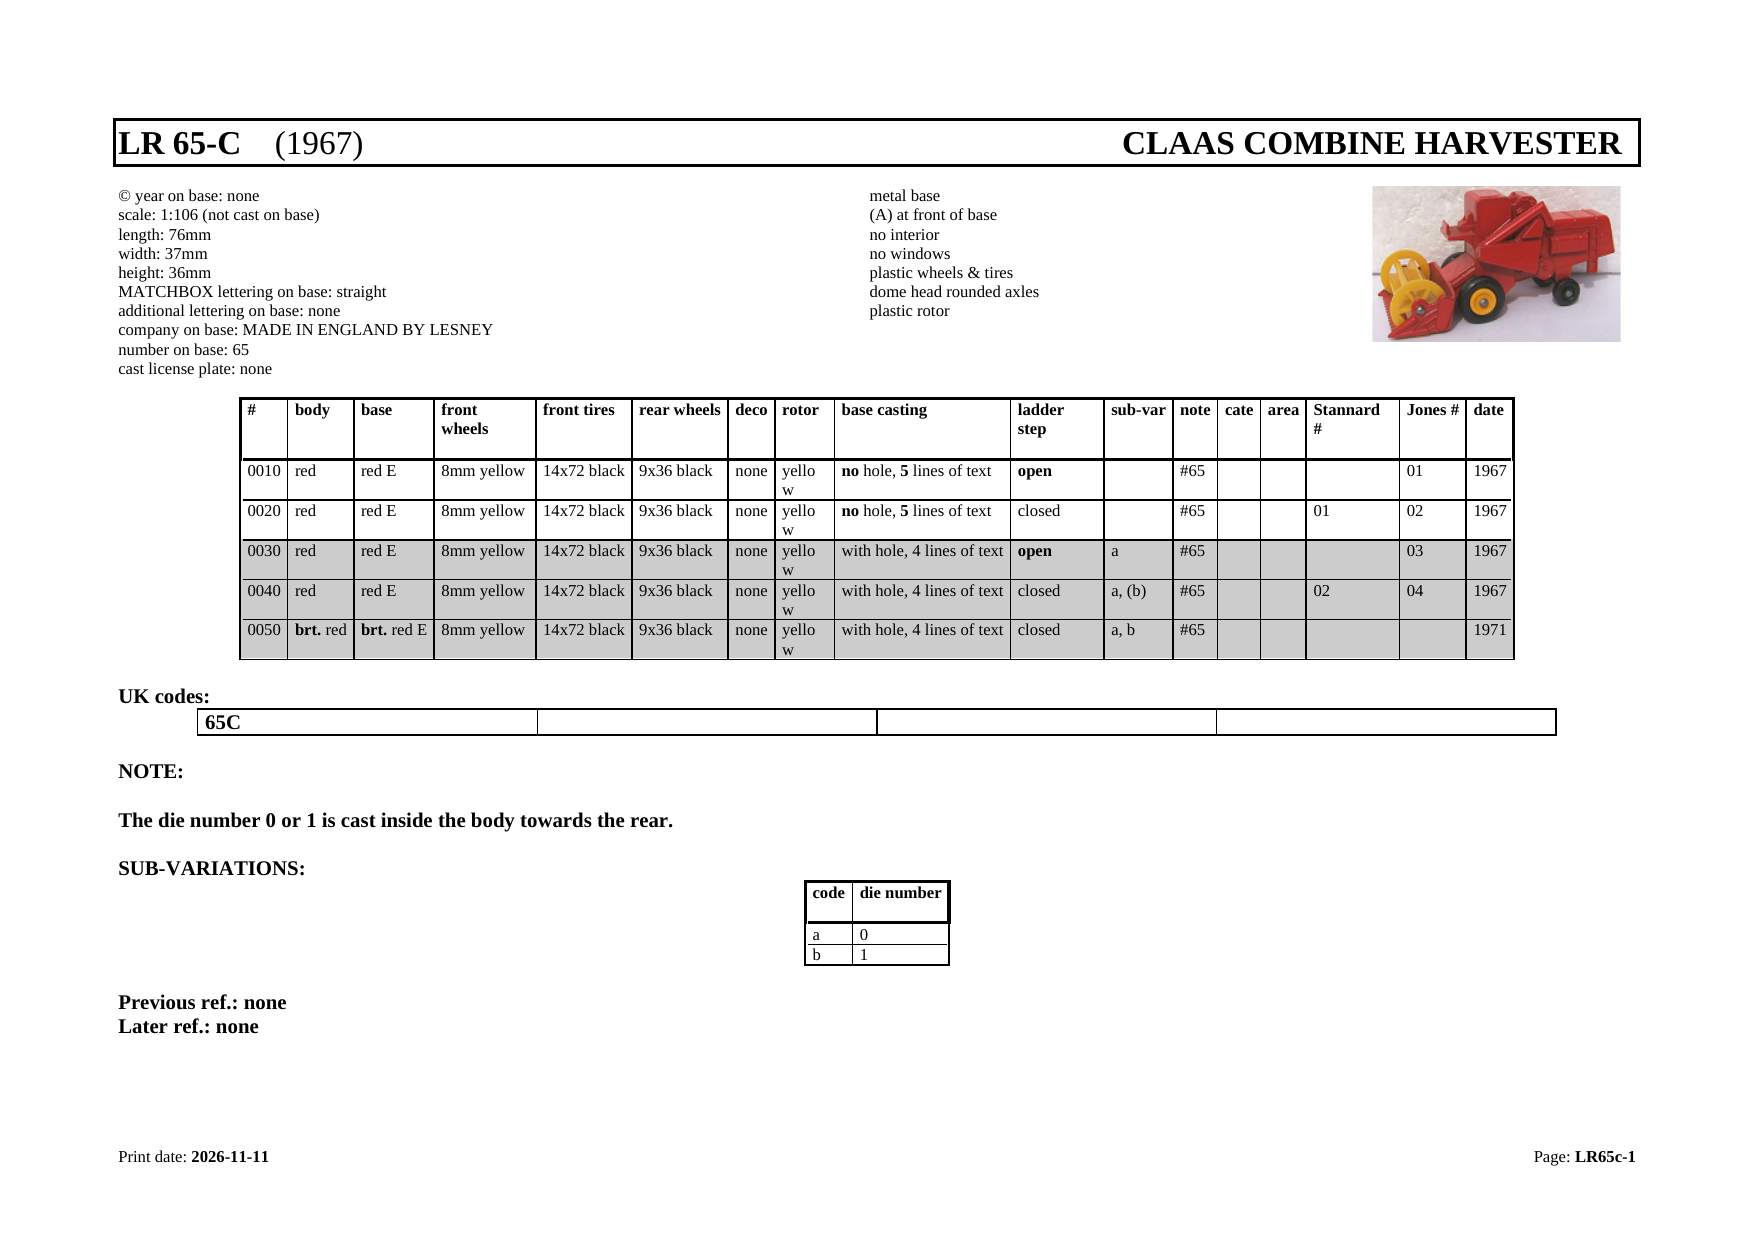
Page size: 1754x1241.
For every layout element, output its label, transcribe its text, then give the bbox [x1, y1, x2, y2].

table_cell red [288, 580, 353, 619]
table_cell 8mm yellow [435, 580, 535, 619]
table_header base [355, 400, 433, 457]
table_cell [1218, 620, 1260, 658]
table_cell yellow [776, 620, 834, 658]
table_cell open [1011, 541, 1103, 579]
table_cell 14x72 black [537, 620, 631, 658]
table_header ladder step [1011, 400, 1103, 457]
table_header rear wheels [633, 400, 727, 457]
table_cell [1218, 501, 1260, 539]
table_cell a, (b) [1105, 580, 1172, 619]
table_cell 02 [1400, 501, 1465, 539]
table_header sub-var [1105, 400, 1172, 457]
text NOTE: [118, 759, 1636, 783]
table_cell none [729, 461, 774, 499]
table_header metal base (A) at front of base no interior no windows plastic wheels & tires dome head rounded axles plastic rotor [869, 186, 1245, 378]
table_cell [1307, 620, 1399, 658]
table_cell 1967 [1467, 458, 1513, 499]
table_cell a, b [1105, 620, 1172, 658]
table_cell 14x72 black [537, 541, 631, 579]
table_header code [807, 883, 852, 921]
table_cell red [288, 501, 353, 539]
table_cell #65 [1174, 461, 1217, 499]
table_cell 9x36 black [633, 501, 727, 539]
table_header # [242, 400, 287, 457]
table_header [538, 710, 876, 734]
table_cell yellow [776, 541, 834, 579]
table_cell red E [355, 541, 433, 579]
table_cell 01 [1400, 461, 1465, 499]
table_header front tires [537, 400, 631, 457]
table_cell 14x72 black [537, 461, 631, 499]
table_cell 0050 [241, 619, 287, 658]
text UK codes: [118, 684, 1636, 708]
table_cell [1105, 501, 1172, 539]
table_cell #65 [1174, 541, 1217, 579]
text Previous ref.: none [118, 990, 1636, 1014]
table_cell none [729, 580, 774, 619]
table_cell closed [1011, 501, 1103, 539]
table_cell 8mm yellow [435, 461, 535, 499]
table_cell [1261, 501, 1305, 539]
table_cell no hole, 5 lines of text [835, 461, 1010, 499]
text LR 65-C (1967) CLAAS COMBINE HARVESTER [116, 121, 1638, 164]
table_cell 0 [853, 924, 948, 943]
table_cell [1400, 620, 1465, 658]
table_header 65C [198, 710, 537, 734]
table_cell brt. red E [355, 620, 433, 658]
table_cell #65 [1174, 501, 1217, 539]
table_cell [1218, 541, 1260, 579]
text The die number 0 or 1 is cast inside the body towards the rear. [118, 808, 1636, 832]
table_cell [1105, 461, 1172, 499]
table_cell open [1011, 461, 1103, 499]
table_cell a [1105, 541, 1172, 579]
table_cell 8mm yellow [435, 501, 535, 539]
table_header cate [1218, 400, 1260, 457]
table_cell 1 [853, 944, 948, 964]
table_cell 0020 [241, 499, 287, 539]
table_cell [1261, 541, 1305, 579]
table_cell none [729, 541, 774, 579]
table_cell none [729, 620, 774, 658]
table_cell 8mm yellow [435, 620, 535, 658]
table_header note [1174, 400, 1217, 457]
table_cell 14x72 black [537, 580, 631, 619]
table_header Jones # [1400, 400, 1465, 457]
table_header base casting [835, 400, 1010, 457]
table_cell a [806, 922, 852, 943]
table_header rotor [776, 400, 834, 457]
table_cell 9x36 black [633, 620, 727, 658]
table_cell brt. red [288, 620, 353, 658]
table_cell yellow [776, 580, 834, 619]
table_cell closed [1011, 620, 1103, 658]
table_header area [1261, 400, 1305, 457]
table_cell b [806, 944, 852, 964]
table_cell 1967 [1467, 579, 1513, 619]
table_cell red E [355, 580, 433, 619]
table_cell 9x36 black [633, 580, 727, 619]
table_cell [1261, 580, 1305, 619]
text Later ref.: none [118, 1014, 1636, 1038]
table_cell with hole, 4 lines of text [835, 580, 1010, 619]
table_cell no hole, 5 lines of text [835, 501, 1010, 539]
table_header © year on base: none scale: 1:106 (not cast on base) length: 76mm width: 37mm height: 36mm MATCHBOX lettering on base: straight additional lettering on base: none company on base: MADE IN ENGLAND BY LESNEY number on base: 65 cast license plate: none [118, 186, 869, 378]
table_header body [288, 400, 353, 457]
table_cell 1967 [1467, 539, 1513, 579]
table_header date [1467, 400, 1512, 457]
table_cell [1218, 580, 1260, 619]
table_header deco [729, 400, 774, 457]
table_cell yellow [776, 501, 834, 539]
table_cell with hole, 4 lines of text [835, 620, 1010, 658]
table_cell 02 [1307, 580, 1399, 619]
table_cell [1261, 620, 1305, 658]
table_cell #65 [1174, 620, 1217, 658]
table_cell 1967 [1467, 499, 1513, 539]
table_cell 1971 [1467, 619, 1513, 658]
table_header Stannard # [1307, 400, 1399, 457]
table_cell 03 [1400, 541, 1465, 579]
table_cell #65 [1174, 580, 1217, 619]
table_cell closed [1011, 580, 1103, 619]
table_cell 9x36 black [633, 541, 727, 579]
table_cell red [288, 461, 353, 499]
table_cell [1307, 541, 1399, 579]
table_cell 0030 [241, 539, 287, 579]
table_cell red E [355, 501, 433, 539]
table_cell red [288, 541, 353, 579]
table_cell 04 [1400, 580, 1465, 619]
table_header [878, 710, 1216, 734]
table_cell 9x36 black [633, 461, 727, 499]
table_header [1245, 186, 1621, 378]
table_cell [1307, 461, 1399, 499]
table_cell yellow [776, 461, 834, 499]
table_cell 0040 [241, 579, 287, 619]
text SUB-VARIATIONS: [118, 856, 1636, 880]
table_cell 0010 [241, 459, 287, 499]
table_cell red E [355, 461, 433, 499]
table_cell none [729, 501, 774, 539]
table_header [1217, 710, 1555, 734]
table_cell 01 [1307, 501, 1399, 539]
table_cell 14x72 black [537, 501, 631, 539]
table_cell [1261, 461, 1305, 499]
table_header die number [853, 883, 947, 921]
table_cell 8mm yellow [435, 541, 535, 579]
table_cell [1218, 461, 1260, 499]
table_cell with hole, 4 lines of text [835, 541, 1010, 579]
table_header front wheels [435, 400, 535, 457]
